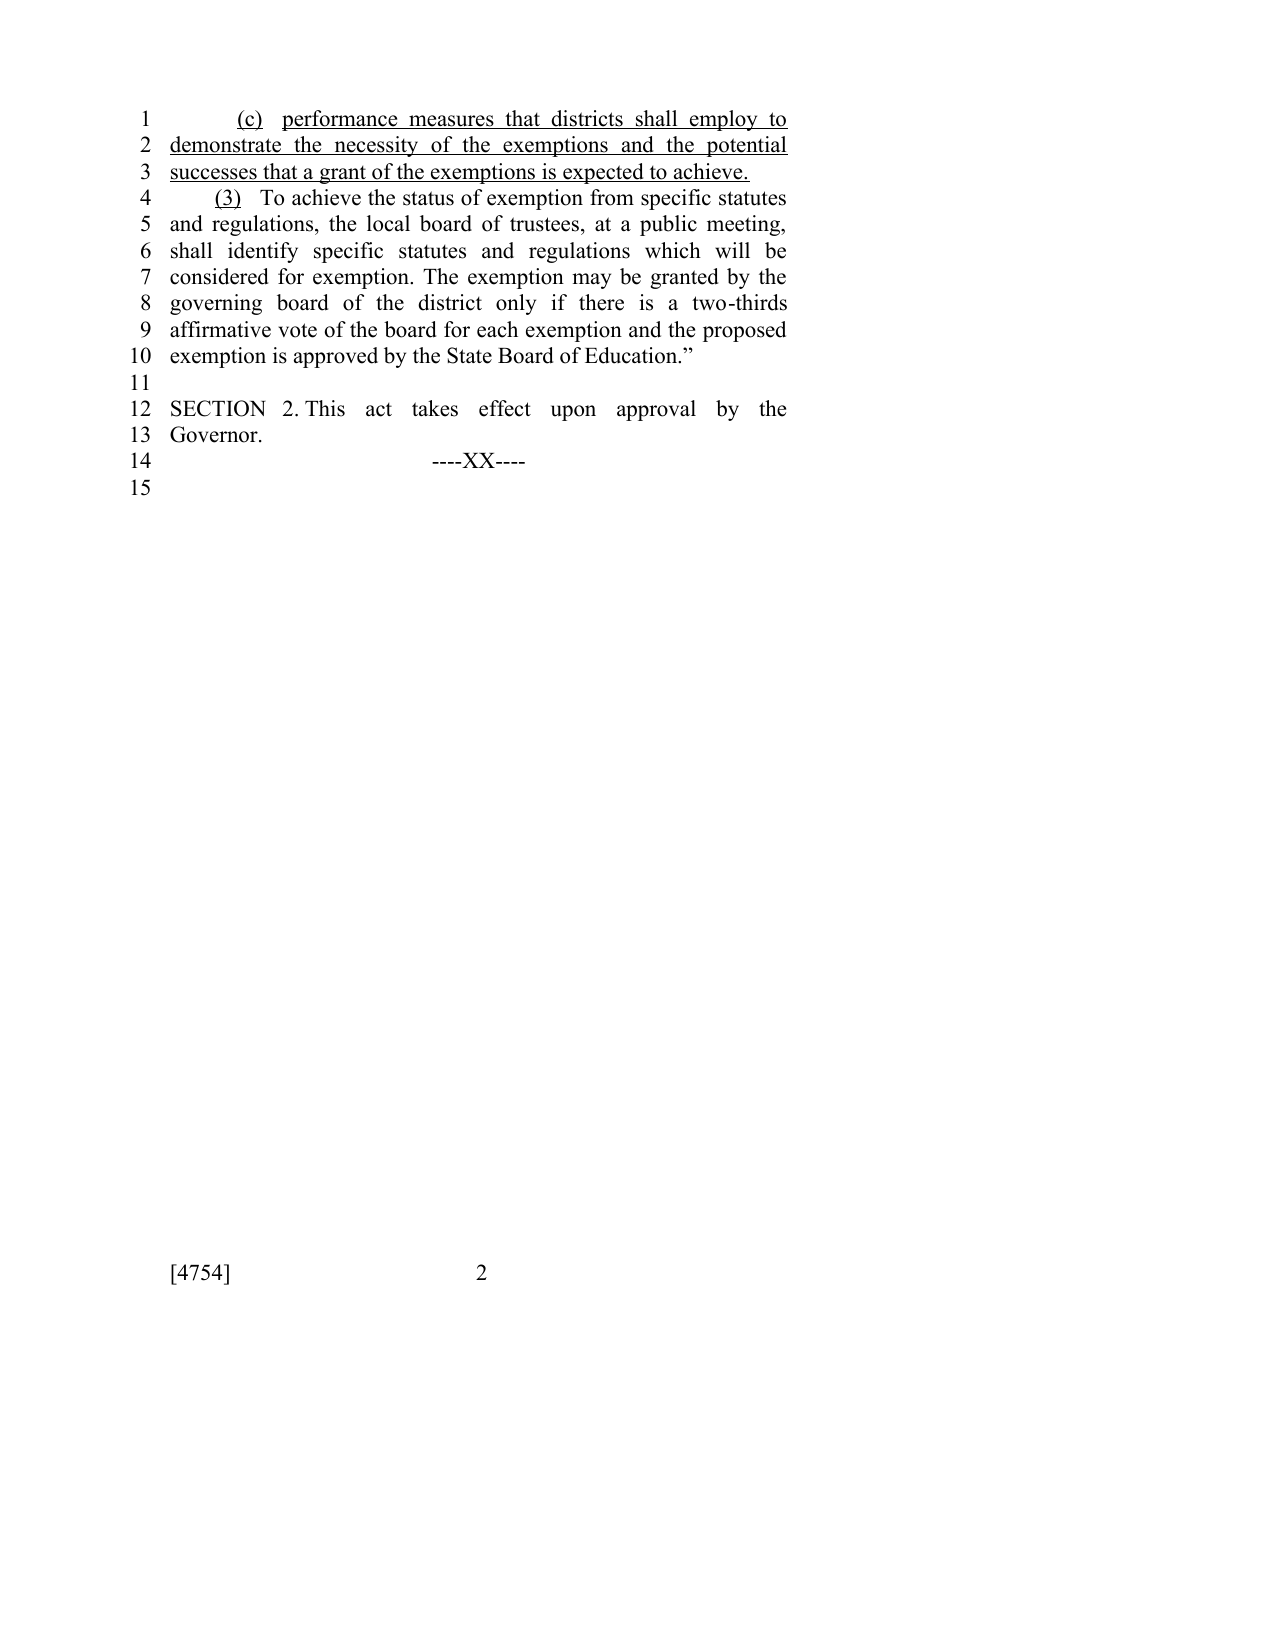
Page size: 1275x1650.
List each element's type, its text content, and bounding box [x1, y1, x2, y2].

text (c) performance measures that districts shall employ to demonstrate the necessity of the exemptions and the potential successes that a grant of the exemptions is expected to achieve. [169, 105, 787, 154]
text (3) To achieve the status of exemption from specific statutes and regulations, the local board of trustees, at a public meeting, shall identify specific statutes and regulations which will be considered for exemption. The exemption may be granted by the governing board of the district only if there is a two-thirds affirmative vote of the board for each exemption and the proposed exemption is approved by the State Board of Education.” [169, 184, 787, 368]
text (c) performance measures that districts shall employ to demonstrate the necessity of the exemptions and the potential successes that a grant of the exemptions is expected to achieve. [169, 155, 787, 184]
text ----XX---- [169, 448, 787, 474]
text SECTION 2. This act takes effect upon approval by the Governor. [169, 395, 787, 448]
